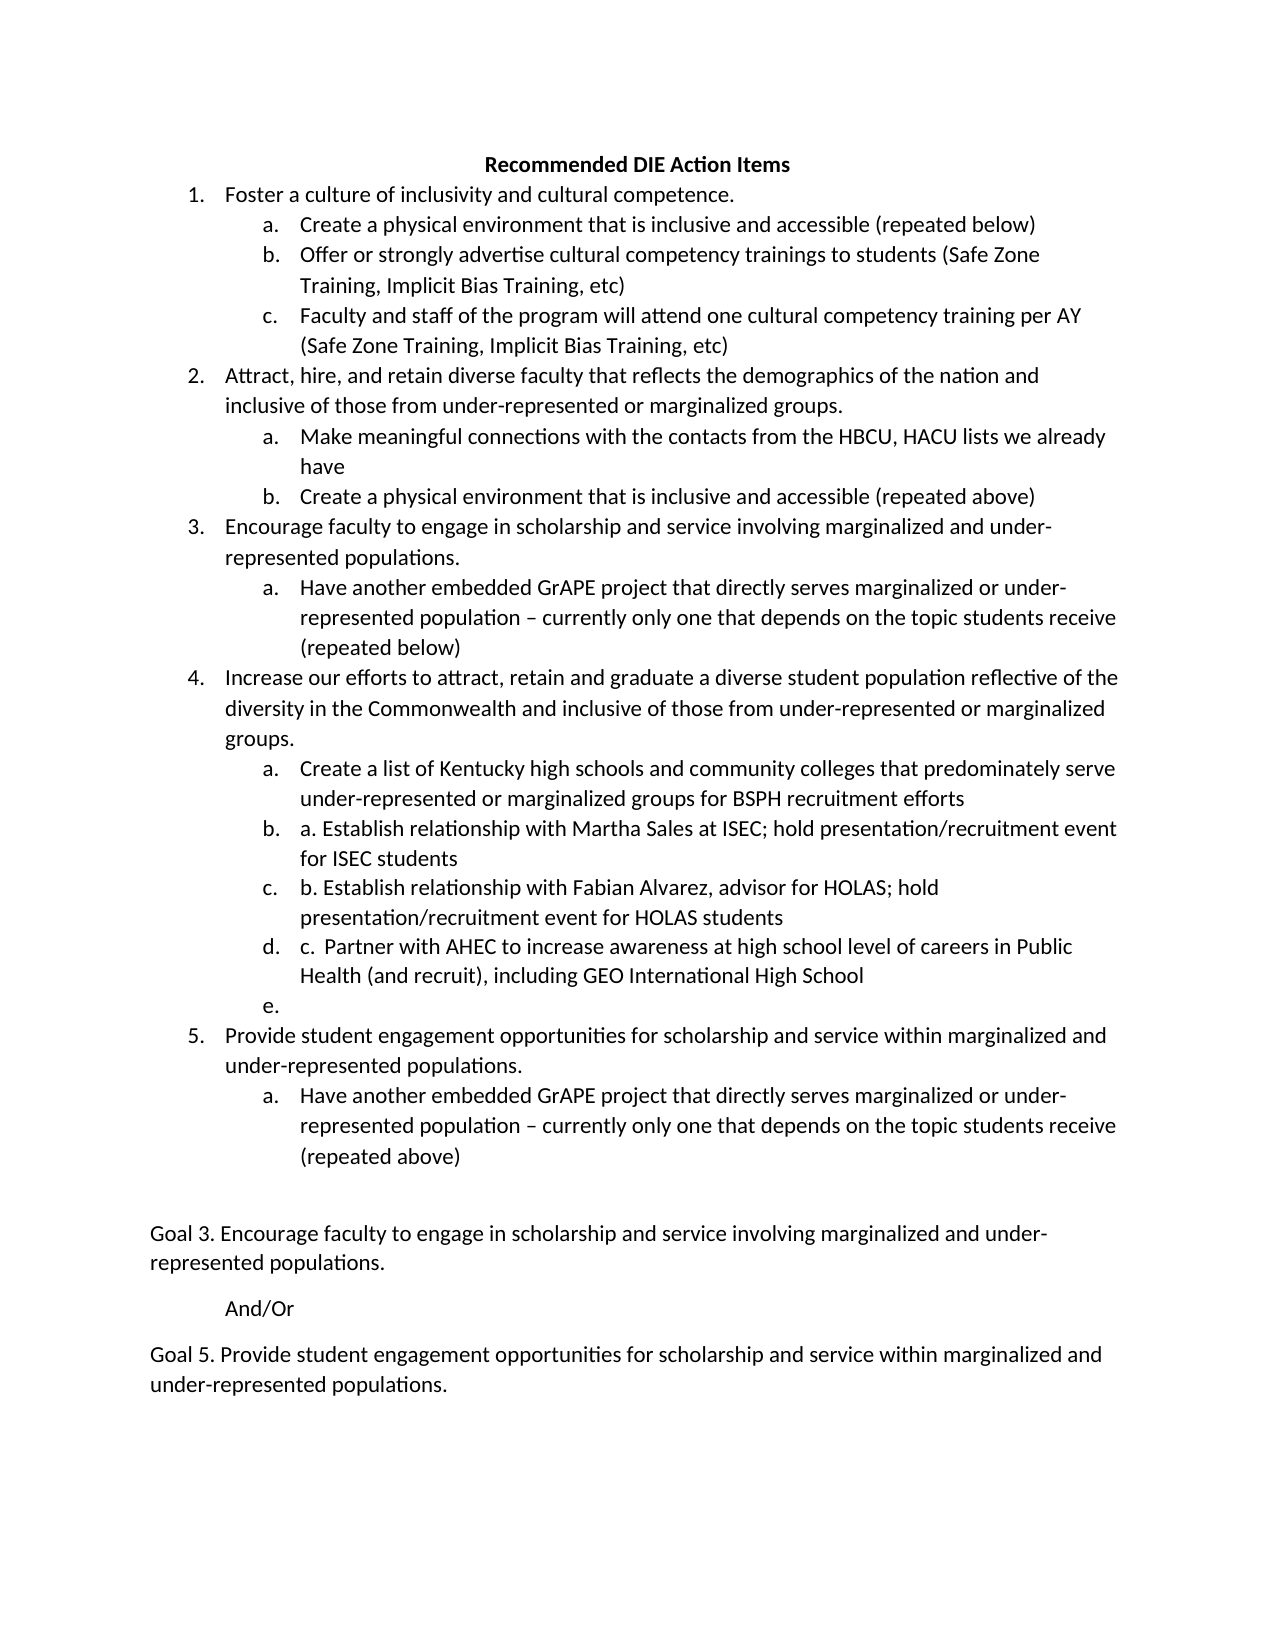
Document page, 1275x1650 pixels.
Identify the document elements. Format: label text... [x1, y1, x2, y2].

list Attract, hire, and retain diverse faculty that reflects the demographics of the nation and inclusive of those from under-represented or marginalized groups. [187, 361, 1125, 420]
list Have another embedded GrAPE project that directly serves marginalized or under-represented population – currently only one that depends on the topic students receive (repeated above) [262, 1081, 1125, 1170]
list Increase our efforts to attract, retain and graduate a diverse student population reflective of the diversity in the Commonwealth and inclusive of those from under-represented or marginalized groups. [187, 663, 1125, 752]
list b. Establish relationship with Fabian Alvarez, advisor for HOLAS; hold presentation/recruitment event for HOLAS students [262, 873, 1125, 931]
list Create a list of Kentucky high schools and community colleges that predominately serve under-represented or marginalized groups for BSPH recruitment efforts [262, 754, 1125, 812]
list Encourage faculty to engage in scholarship and service involving marginalized and under-represented populations. [187, 512, 1125, 571]
text Goal 3. Encourage faculty to engage in scholarship and service involving marginalized and under-represented populations. [150, 1219, 1125, 1276]
list Provide student engagement opportunities for scholarship and service within marginalized and under-represented populations. [187, 1021, 1125, 1079]
list Have another embedded GrAPE project that directly serves marginalized or under-represented population – currently only one that depends on the topic students receive (repeated below) [262, 573, 1125, 661]
list Offer or strongly advertise cultural competency trainings to students (Safe Zone Training, Implicit Bias Training, etc) [262, 241, 1125, 299]
list Faculty and staff of the program will attend one cultural competency training per AY (Safe Zone Training, Implicit Bias Training, etc) [262, 301, 1125, 359]
list Create a physical environment that is inclusive and accessible (repeated above) [262, 482, 1125, 510]
list Make meaningful connections with the contacts from the HBCU, HACU lists we already have [262, 422, 1125, 480]
text Goal 5. Provide student engagement opportunities for scholarship and service within marginalized and under-represented populations. [150, 1340, 1125, 1398]
text Recommended DIE Action Items [150, 150, 1125, 178]
list Foster a culture of inclusivity and cultural competence. [187, 180, 1125, 208]
text And/Or [150, 1294, 1125, 1322]
list a. Establish relationship with Martha Sales at ISEC; hold presentation/recruitment event for ISEC students [262, 814, 1125, 872]
list Create a physical environment that is inclusive and accessible (repeated below) [262, 210, 1125, 238]
list c. Partner with AHEC to increase awareness at high school level of careers in Public Health (and recruit), including GEO International High School [262, 932, 1125, 989]
